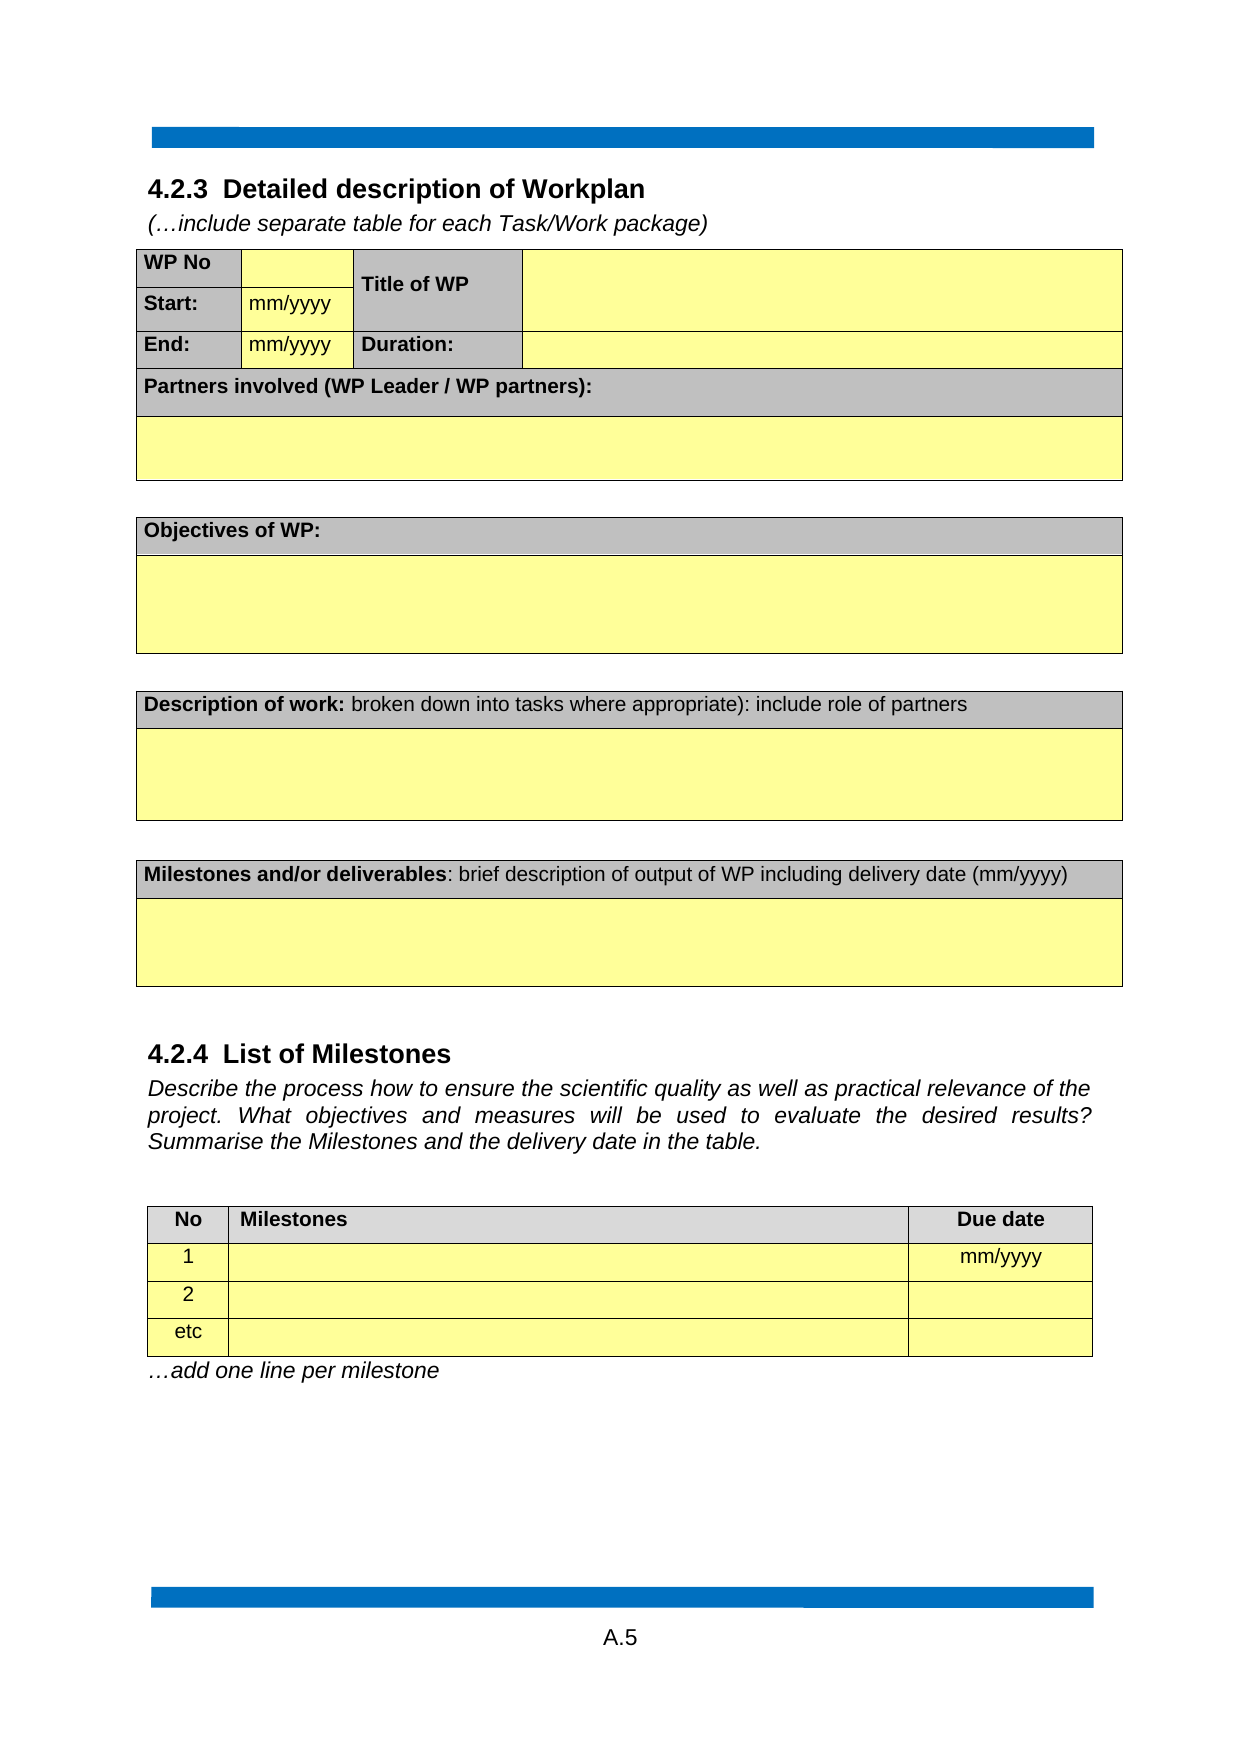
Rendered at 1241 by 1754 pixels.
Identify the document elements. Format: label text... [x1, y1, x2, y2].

table_header Milestones and/or deliverables: brief description of output of WP including delivery date (mm/yyyy) [137, 861, 1122, 898]
table_header WP No [137, 250, 241, 287]
table_cell mm/yyyy [909, 1244, 1092, 1281]
table_cell [137, 899, 1122, 986]
table_cell [137, 556, 1122, 653]
text Describe the process how to ensure the scientific quality as well as practical relevance of the project. What objectives and measures will be used to evaluate the desired results? Summarise the Milestones and the delivery date in the table. [148, 1075, 1092, 1154]
table_cell [909, 1319, 1092, 1356]
table_header [523, 250, 1122, 331]
table_cell End: [137, 332, 241, 368]
table_cell [229, 1244, 908, 1281]
table_cell [909, 1282, 1092, 1318]
table_header Milestones [229, 1207, 908, 1243]
subtitle Detailed description of Workplan [148, 173, 1092, 204]
table_cell [523, 332, 1122, 368]
table_cell mm/yyyy [242, 332, 353, 368]
text …add one line per milestone [148, 1357, 1092, 1383]
subtitle List of Milestones [148, 1038, 1092, 1069]
table_cell Partners involved (WP Leader / WP partners): [137, 369, 1122, 416]
table_cell [137, 417, 1122, 479]
table_cell Start: [137, 288, 241, 331]
table_header [242, 250, 353, 287]
table_cell etc [148, 1319, 228, 1356]
table_header Due date [909, 1207, 1092, 1243]
table_header Objectives of WP: [137, 518, 1122, 554]
text (…include separate table for each Task/Work package) [148, 210, 1092, 237]
table_cell [137, 729, 1122, 820]
table_cell mm/yyyy [242, 288, 353, 331]
table_cell 2 [148, 1282, 228, 1318]
table_header Description of work: broken down into tasks where appropriate): include role of partners [137, 692, 1122, 728]
table_cell 1 [148, 1244, 228, 1281]
table_cell [229, 1282, 908, 1318]
table_cell Duration: [354, 332, 522, 368]
table_header No [148, 1207, 228, 1243]
table_header Title of WP [354, 250, 522, 331]
table_cell [229, 1319, 908, 1356]
